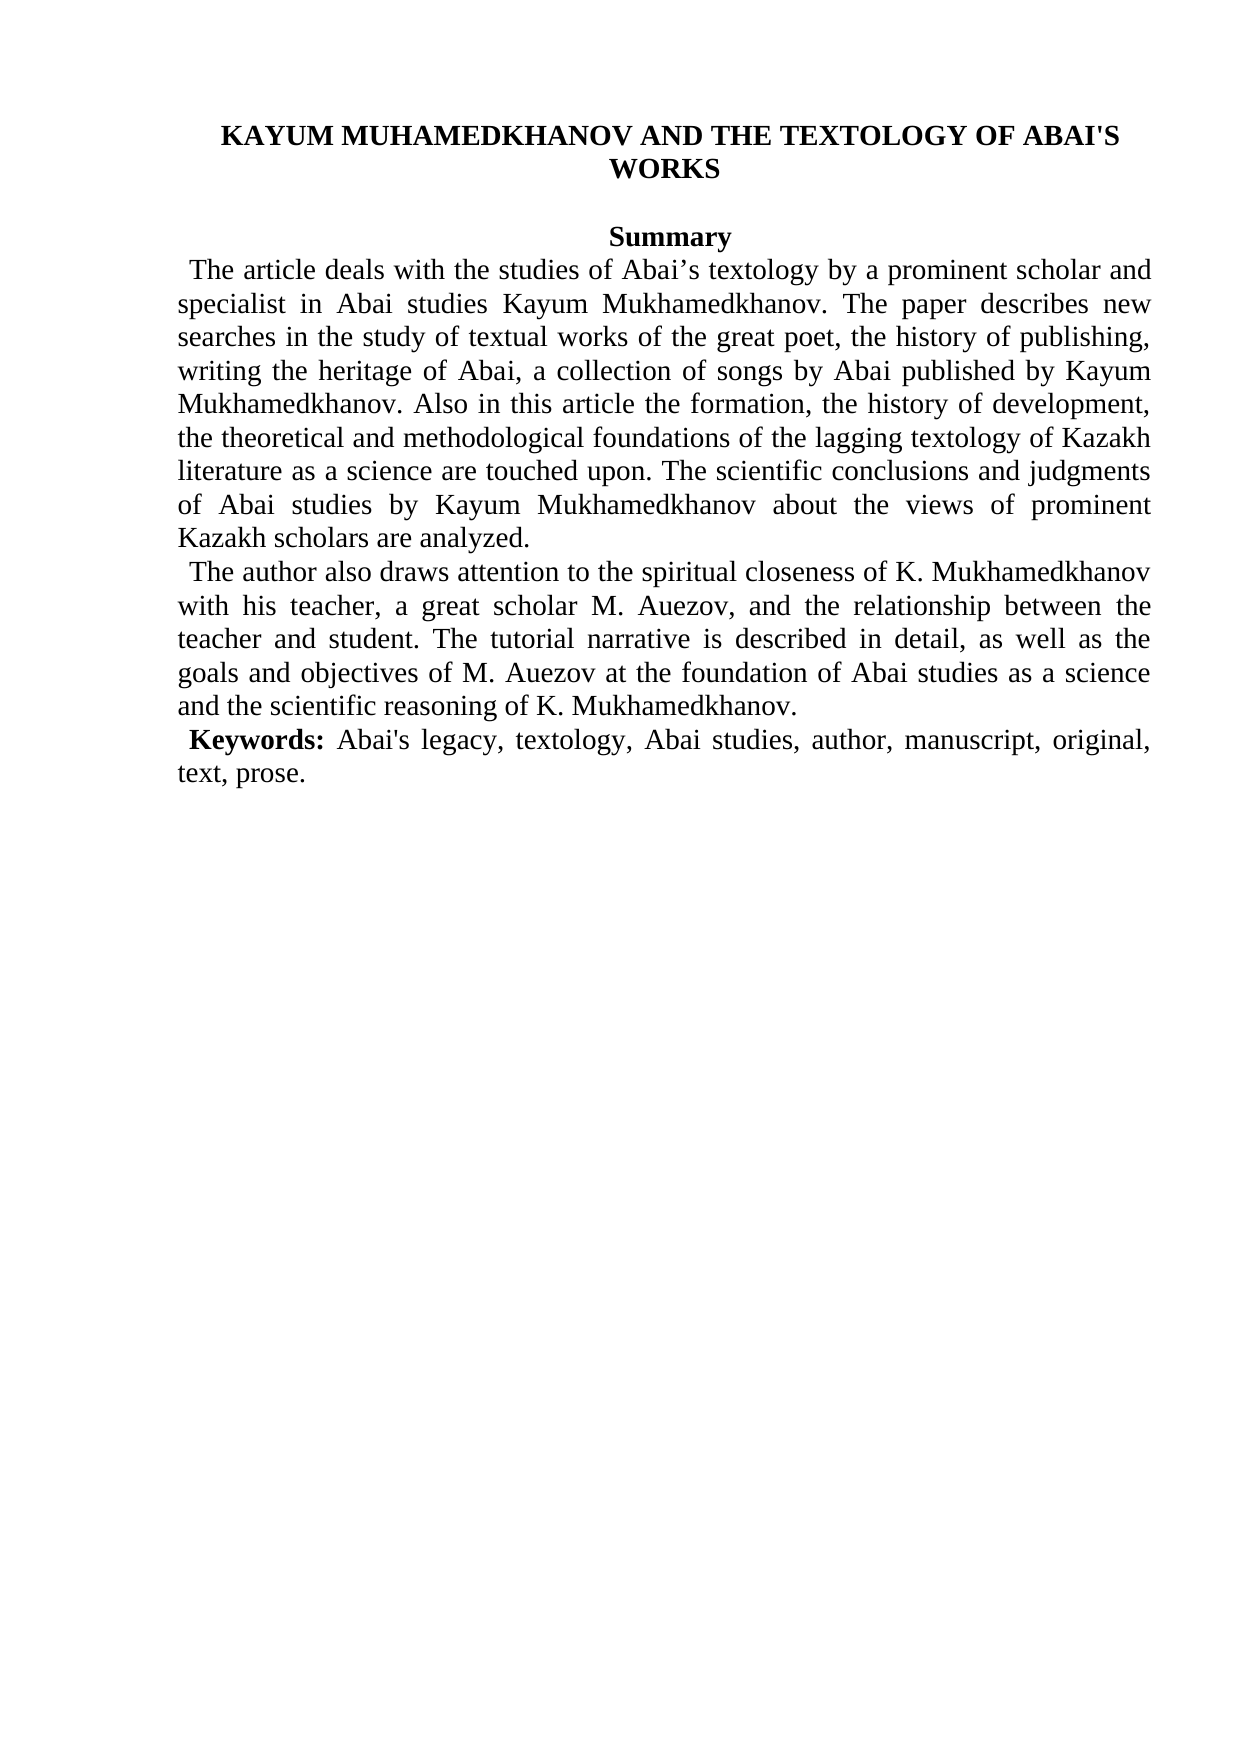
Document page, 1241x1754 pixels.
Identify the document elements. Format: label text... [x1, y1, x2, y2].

text Summary [177, 219, 1152, 252]
text The article deals with the studies of Abai’s textology by a prominent scholar and specialist in Abai studies Kayum Mukhamedkhanov. The paper describes new searches in the study of textual works of the great poet, the history of publishing, writing the heritage of Abai, a collection of songs by Abai published by Kayum Mukhamedkhanov. Also in this article the formation, the history of development, the theoretical and methodological foundations of the lagging textology of Kazakh literature as a science are touched upon. The scientific conclusions and judgments of Abai studies by Kayum Mukhamedkhanov about the views of prominent Kazakh scholars are analyzed. [177, 252, 1152, 554]
text KAYUM MUHAMEDKHANOV AND THE TEXTOLOGY OF ABAI'S WORKS [177, 118, 1152, 185]
text Keywords: Abai's legacy, textology, Abai studies, author, manuscript, original, text, prose. [177, 722, 1152, 789]
text The author also draws attention to the spiritual closeness of K. Mukhamedkhanov with his teacher, a great scholar M. Auezov, and the relationship between the teacher and student. The tutorial narrative is described in detail, as well as the goals and objectives of M. Auezov at the foundation of Abai studies as a science and the scientific reasoning of K. Mukhamedkhanov. [177, 554, 1152, 722]
